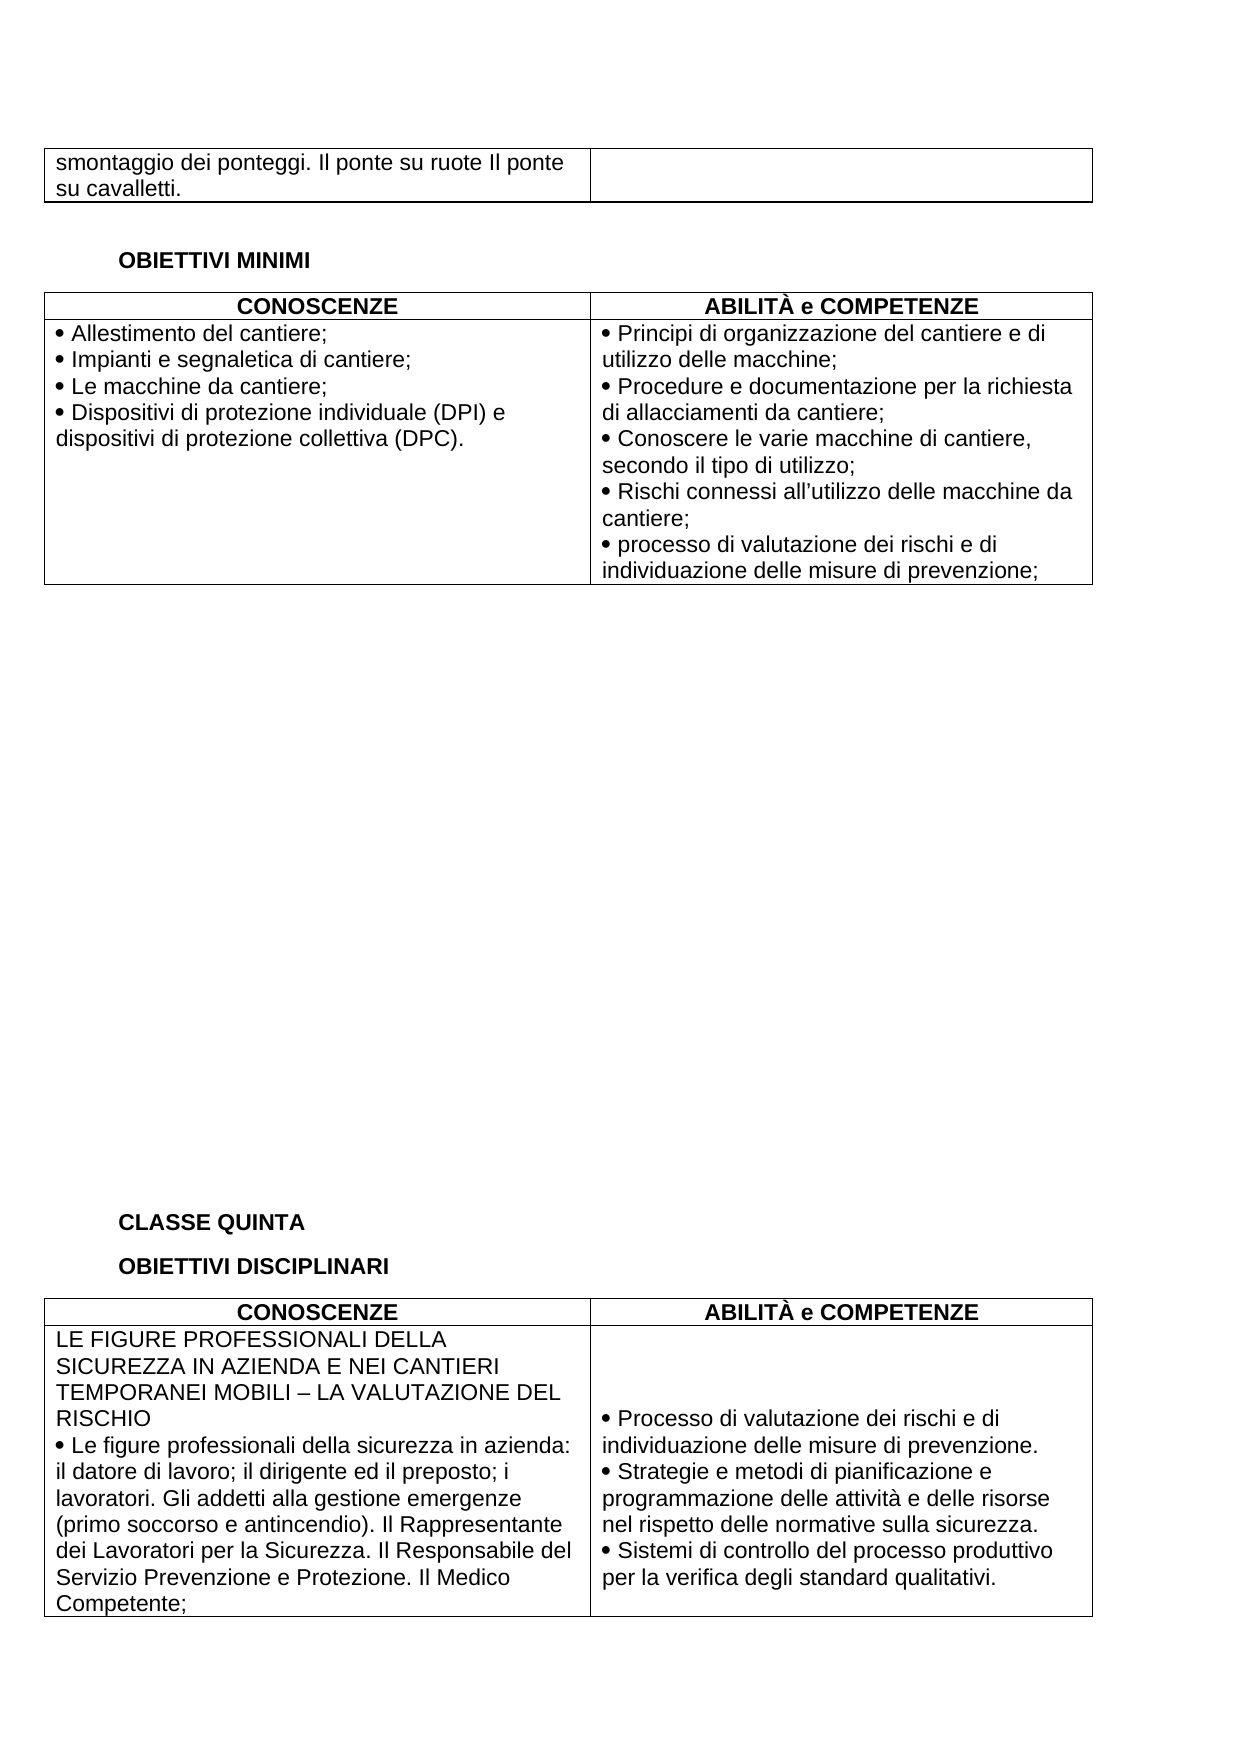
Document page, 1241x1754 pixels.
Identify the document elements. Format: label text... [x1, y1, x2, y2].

table_header ABILITÀ e COMPETENZE [591, 1299, 1092, 1325]
table_cell Allestimento del cantiere; Impianti e segnaletica di cantiere; Le macchine da cantiere; Dispositivi di protezione individuale (DPI) e dispositivi di protezione collettiva (DPC). [45, 320, 590, 583]
text OBIETTIVI DISCIPLINARI [118, 1253, 1122, 1280]
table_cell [45, 1326, 590, 1616]
table_header CONOSCENZE [45, 293, 590, 319]
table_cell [45, 149, 590, 201]
table_header ABILITÀ e COMPETENZE [591, 293, 1092, 319]
table_header CONOSCENZE [45, 1299, 590, 1325]
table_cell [591, 1326, 1092, 1616]
table_cell Principi di organizzazione del cantiere e di utilizzo delle macchine; Procedure e documentazione per la richiesta di allacciamenti da cantiere; Conoscere le varie macchine di cantiere, secondo il tipo di utilizzo; Rischi connessi all’utilizzo delle macchine da cantiere; processo di valutazione dei rischi e di individuazione delle misure di prevenzione; [591, 320, 1092, 583]
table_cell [591, 149, 1092, 201]
text OBIETTIVI MINIMI [118, 247, 1122, 273]
text CLASSE QUINTA [118, 1209, 1122, 1235]
